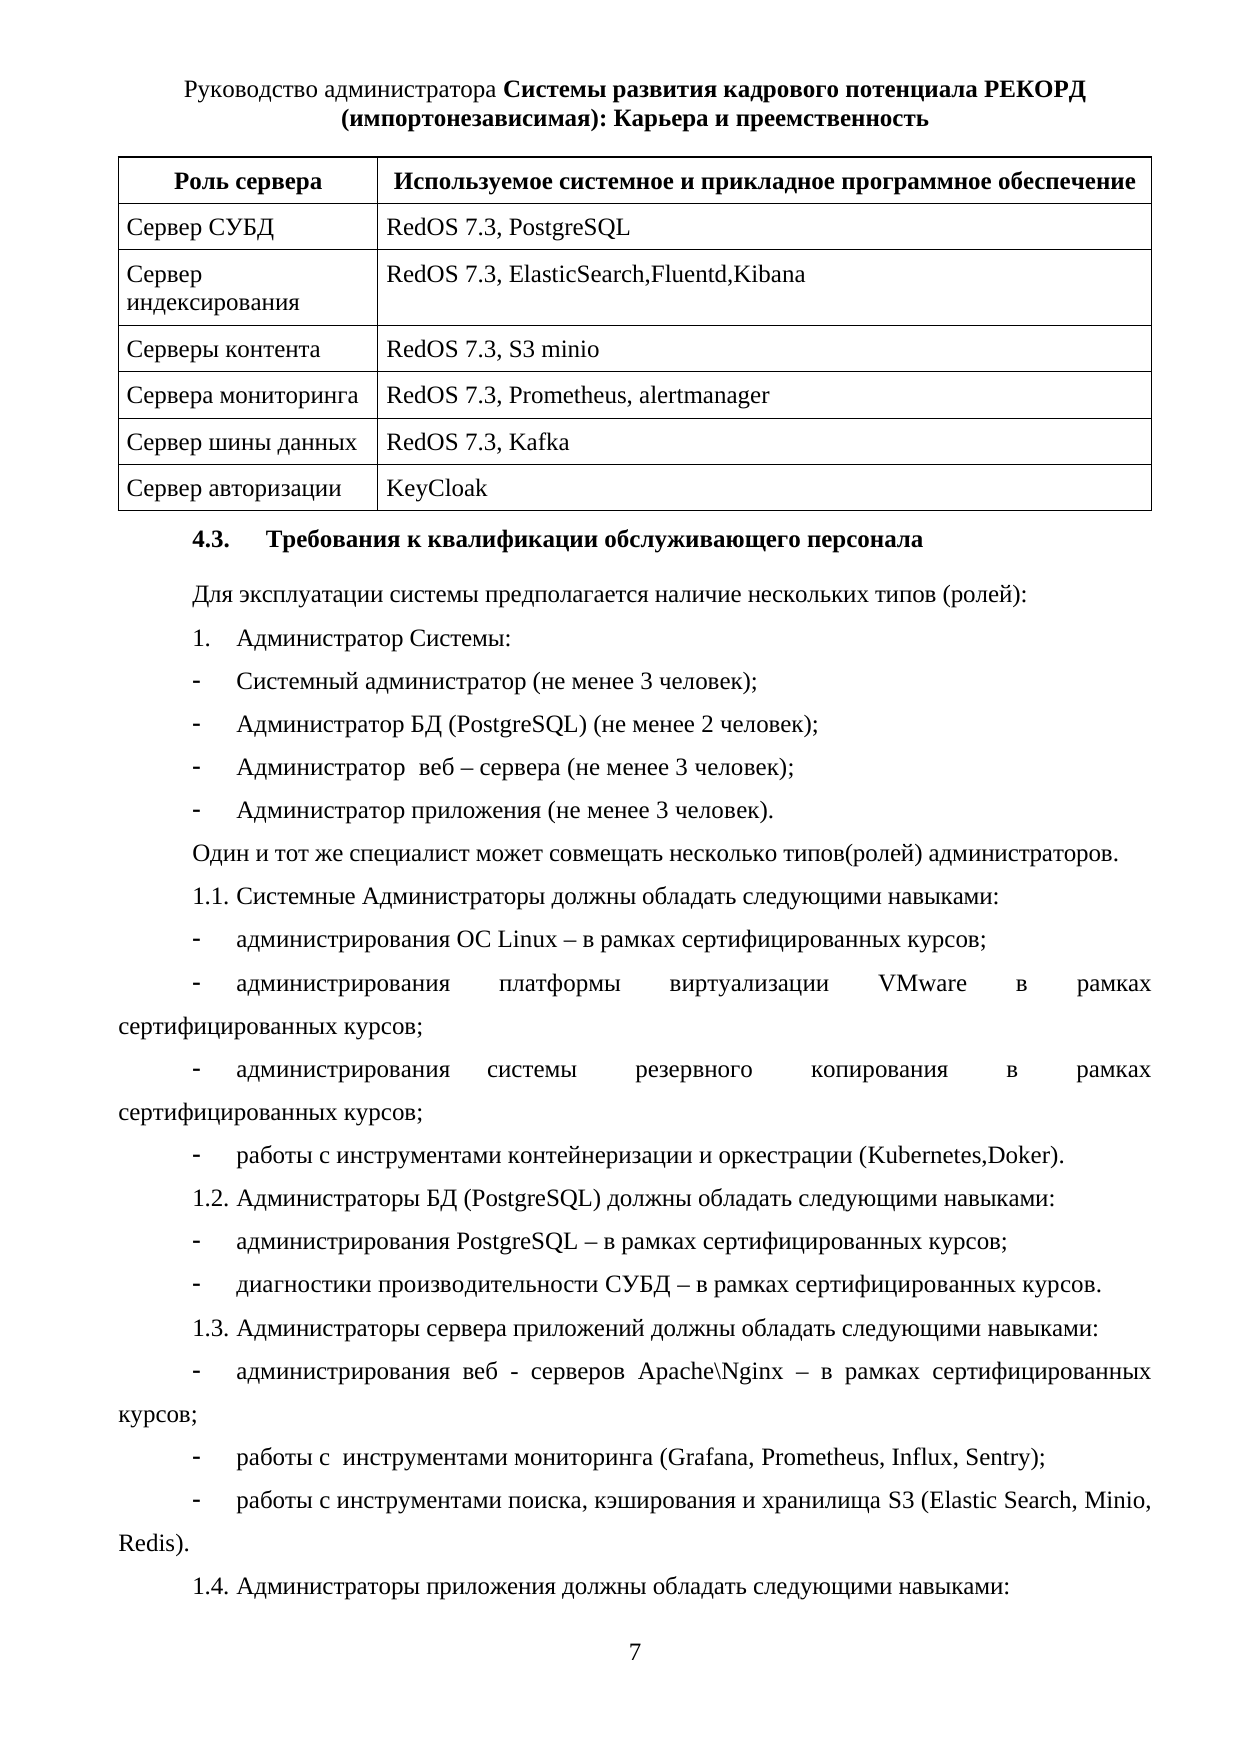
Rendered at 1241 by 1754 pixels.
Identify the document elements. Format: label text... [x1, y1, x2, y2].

table_cell RedOS 7.3, PostgreSQL [378, 204, 1151, 249]
text Для эксплуатации системы предполагается наличие нескольких типов (ролей): [118, 579, 1152, 608]
list Администраторы cервера приложений должны обладать следующими навыками: [118, 1313, 1152, 1341]
list Администраторы приложения должны обладать следующими навыками: [118, 1571, 1152, 1600]
list Администратор Системы: [118, 623, 1152, 651]
list диагностики производительности СУБД – в рамках сертифицированных курсов. [118, 1269, 1152, 1298]
list Системный администратор (не менее 3 человек); [118, 666, 1152, 694]
table_cell Сервер авторизации [119, 465, 377, 510]
list администрирования ОС Linux – в рамках сертифицированных курсов; [118, 924, 1152, 953]
table_cell Сервер СУБД [119, 204, 377, 249]
table_cell Сервера мониторинга [119, 372, 377, 417]
table_cell RedOS 7.3, S3 minio [378, 326, 1151, 371]
list администрирования PostgreSQL – в рамках сертифицированных курсов; [118, 1226, 1152, 1255]
table_cell Серверы контента [119, 326, 377, 371]
table_cell RedOS 7.3, Kafka [378, 419, 1151, 464]
list Администратор веб – сервера (не менее 3 человек); [118, 752, 1152, 781]
list администрирования системы резервного копирования в рамках сертифицированных курсов; [118, 1054, 1152, 1126]
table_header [378, 158, 1151, 203]
table_cell RedOS 7.3, Prometheus, alertmanager [378, 372, 1151, 417]
table_cell Сервер индексирования [119, 250, 377, 324]
table_header Роль сервера [119, 158, 377, 203]
list работы с инструментами контейнеризации и оркестрации (Kubernetes,Doker). [118, 1140, 1152, 1169]
list работы с инструментами поиска, кэширования и хранилища S3 (Elastic Search, Minio, Redis). [118, 1485, 1152, 1557]
table_cell RedOS 7.3, ElasticSearch,Fluentd,Kibana [378, 250, 1151, 324]
list Администратор приложения (не менее 3 человек). [118, 795, 1152, 824]
list администрирования веб - серверов Apache\Nginx – в рамках сертифицированных курсов; [118, 1356, 1152, 1428]
list Администратор БД (PostgreSQL) (не менее 2 человек); [118, 709, 1152, 738]
text Один и тот же специалист может совмещать несколько типов(ролей) администраторов. [118, 838, 1152, 867]
table_cell KeyCloak [378, 465, 1151, 510]
list Администраторы БД (PostgreSQL) должны обладать следующими навыками: [118, 1183, 1152, 1212]
list Системные Администраторы должны обладать следующими навыками: [118, 881, 1152, 910]
list работы с инструментами мониторинга (Grafana, Prometheus, Influx, Sentry); [118, 1442, 1152, 1471]
subtitle Требования к квалификации обслуживающего персонала [118, 524, 1152, 553]
list администрирования платформы виртуализации VMware в рамках сертифицированных курсов; [118, 968, 1152, 1039]
table_cell Сервер шины данных [119, 419, 377, 464]
